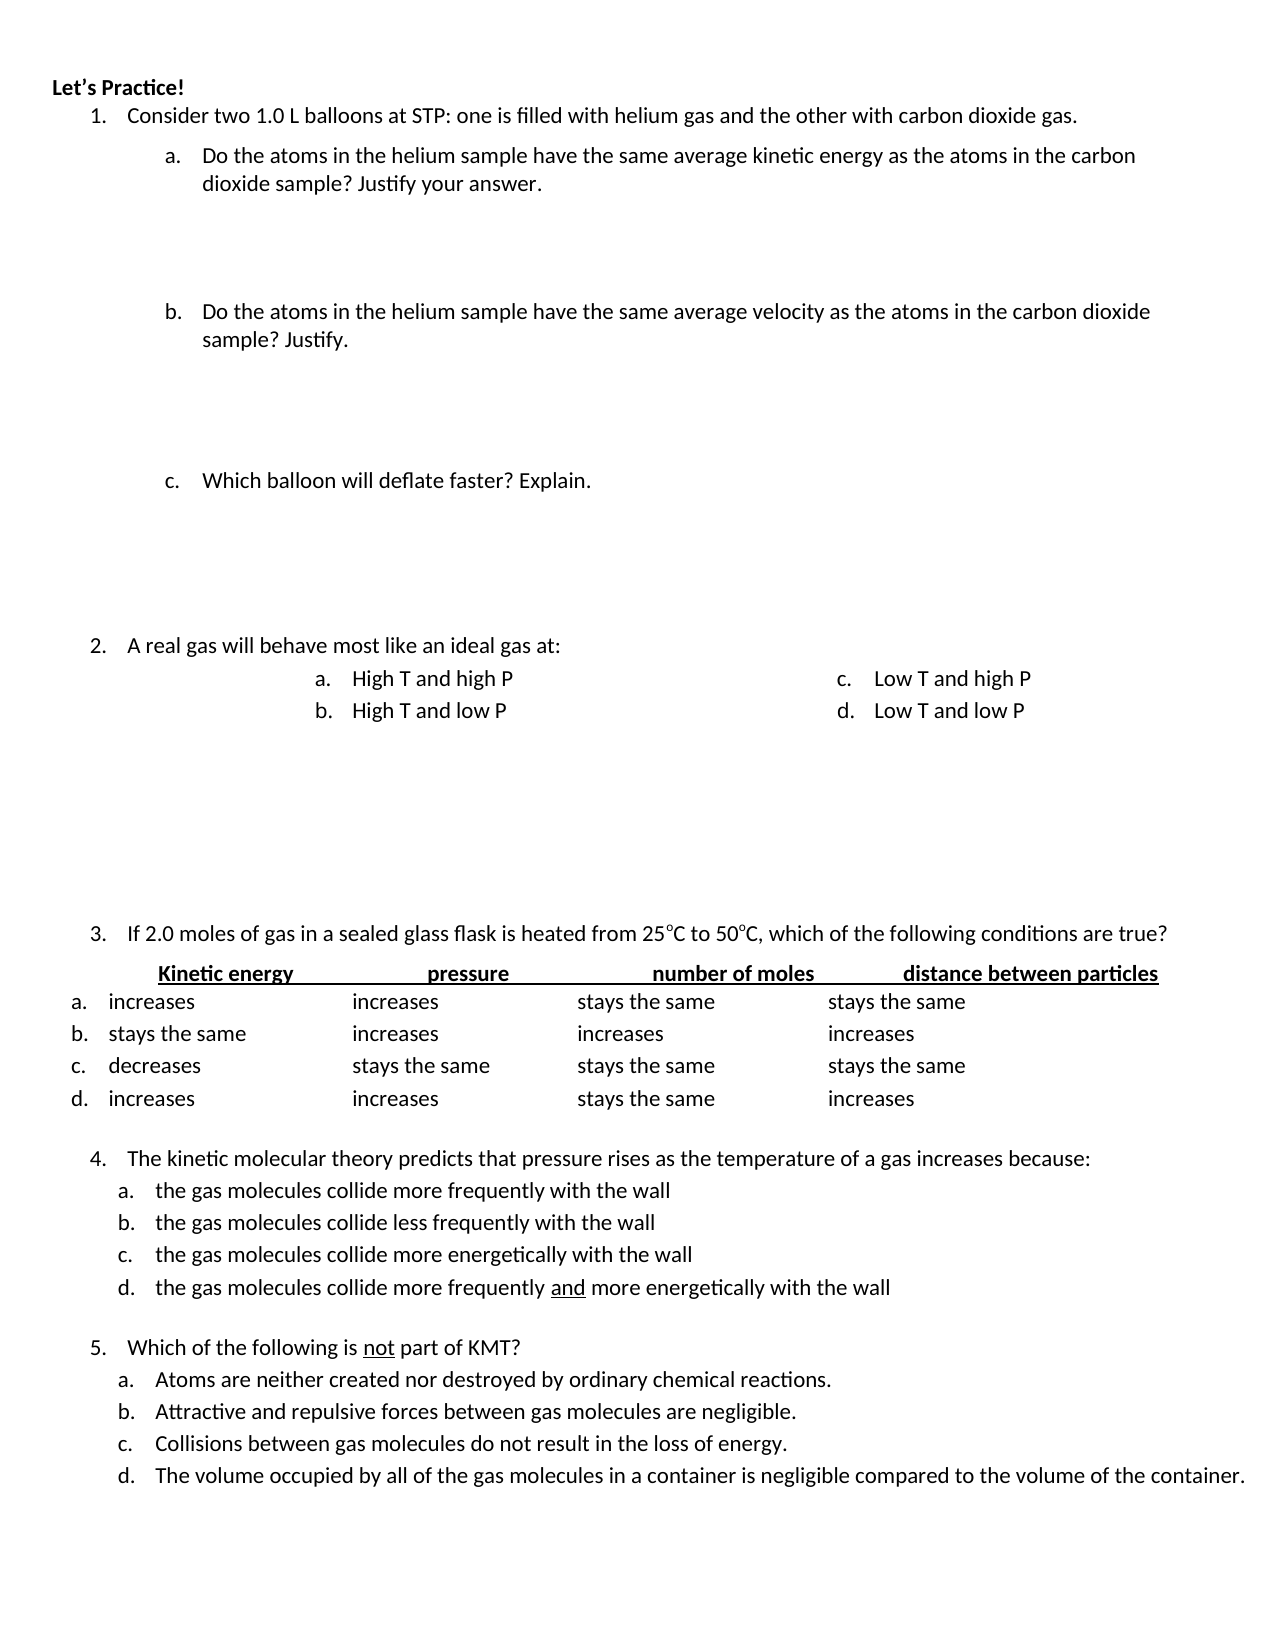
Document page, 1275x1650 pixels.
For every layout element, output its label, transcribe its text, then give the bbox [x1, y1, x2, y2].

list the gas molecules collide more frequently and more energetically with the wall [118, 1273, 1194, 1301]
list Do the atoms in the helium sample have the same average kinetic energy as the atoms in the carbon dioxide sample? Justify your answer. [164, 141, 1194, 197]
list stays the same increases increases increases [71, 1019, 1275, 1047]
list decreases stays the same stays the same stays the same [71, 1052, 1275, 1079]
list Which balloon will deflate faster? Explain. [164, 466, 1194, 494]
list Attractive and repulsive forces between gas molecules are negligible. [118, 1397, 1275, 1425]
list Which of the following is not part of KMT? [89, 1333, 1275, 1361]
list increases increases stays the same stays the same [71, 987, 1275, 1015]
text Kinetic energy pressure number of moles distance between particles [127, 959, 1275, 987]
list Atoms are neither created nor destroyed by ordinary chemical reactions. [118, 1365, 1275, 1393]
table_header Low T and high P Low T and low P [713, 664, 1234, 739]
table_header High T and high P High T and low P [191, 664, 713, 739]
list the gas molecules collide more frequently with the wall [118, 1176, 1194, 1204]
list If 2.0 moles of gas in a sealed glass flask is heated from 25oC to 50oC, which of the following conditions are true? [89, 919, 1275, 947]
list increases increases stays the same increases [71, 1084, 1275, 1112]
list The kinetic molecular theory predicts that pressure rises as the temperature of a gas increases because: [89, 1144, 1194, 1172]
list Do the atoms in the helium sample have the same average velocity as the atoms in the carbon dioxide sample? Justify. [164, 297, 1194, 353]
list The volume occupied by all of the gas molecules in a container is negligible compared to the volume of the container. [118, 1462, 1275, 1490]
list the gas molecules collide less frequently with the wall [118, 1208, 1194, 1236]
text Let’s Practice! [52, 73, 1194, 101]
list A real gas will behave most like an ideal gas at: [89, 632, 1275, 659]
list the gas molecules collide more energetically with the wall [118, 1241, 1194, 1268]
list Collisions between gas molecules do not result in the loss of energy. [118, 1429, 1275, 1457]
list Consider two 1.0 L balloons at STP: one is filled with helium gas and the other with carbon dioxide gas. [89, 101, 1194, 129]
